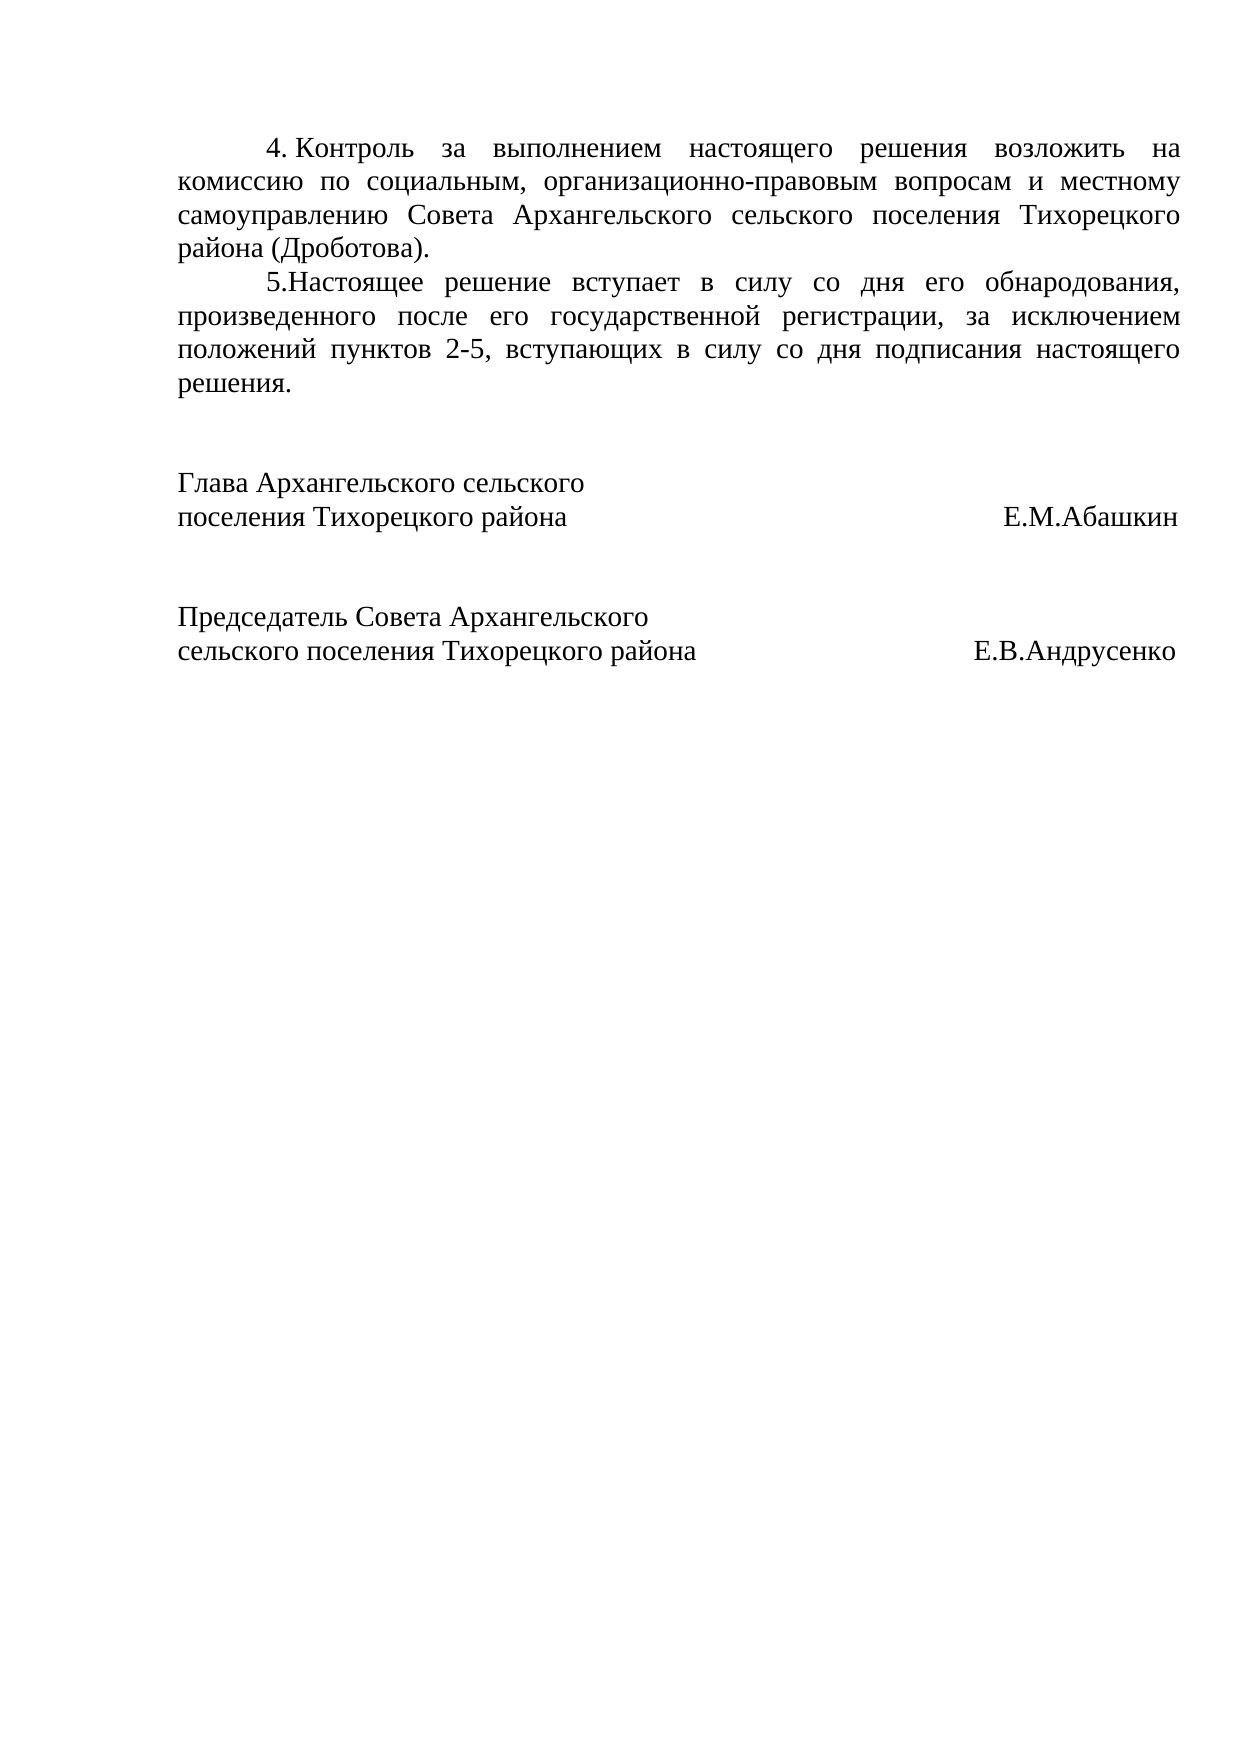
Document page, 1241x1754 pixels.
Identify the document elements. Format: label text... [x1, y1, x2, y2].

text Глава Архангельского сельского [177, 465, 1181, 499]
text сельского поселения Тихорецкого района Е.В.Андрусенко [177, 633, 1181, 667]
text поселения Тихорецкого района Е.М.Абашкин [177, 499, 1181, 532]
text 4. Контроль за выполнением настоящего решения возложить на комиссию по социальным, организационно-правовым вопросам и местному самоуправлению Совета Архангельского сельского поселения Тихорецкого района (Дроботова). [177, 130, 1181, 264]
text Председатель Совета Архангельского [177, 599, 1181, 633]
text 5.Настоящее решение вступает в силу со дня его обнародования, произведенного после его государственной регистрации, за исключением положений пунктов 2-5, вступающих в силу со дня подписания настоящего решения. [177, 264, 1181, 398]
